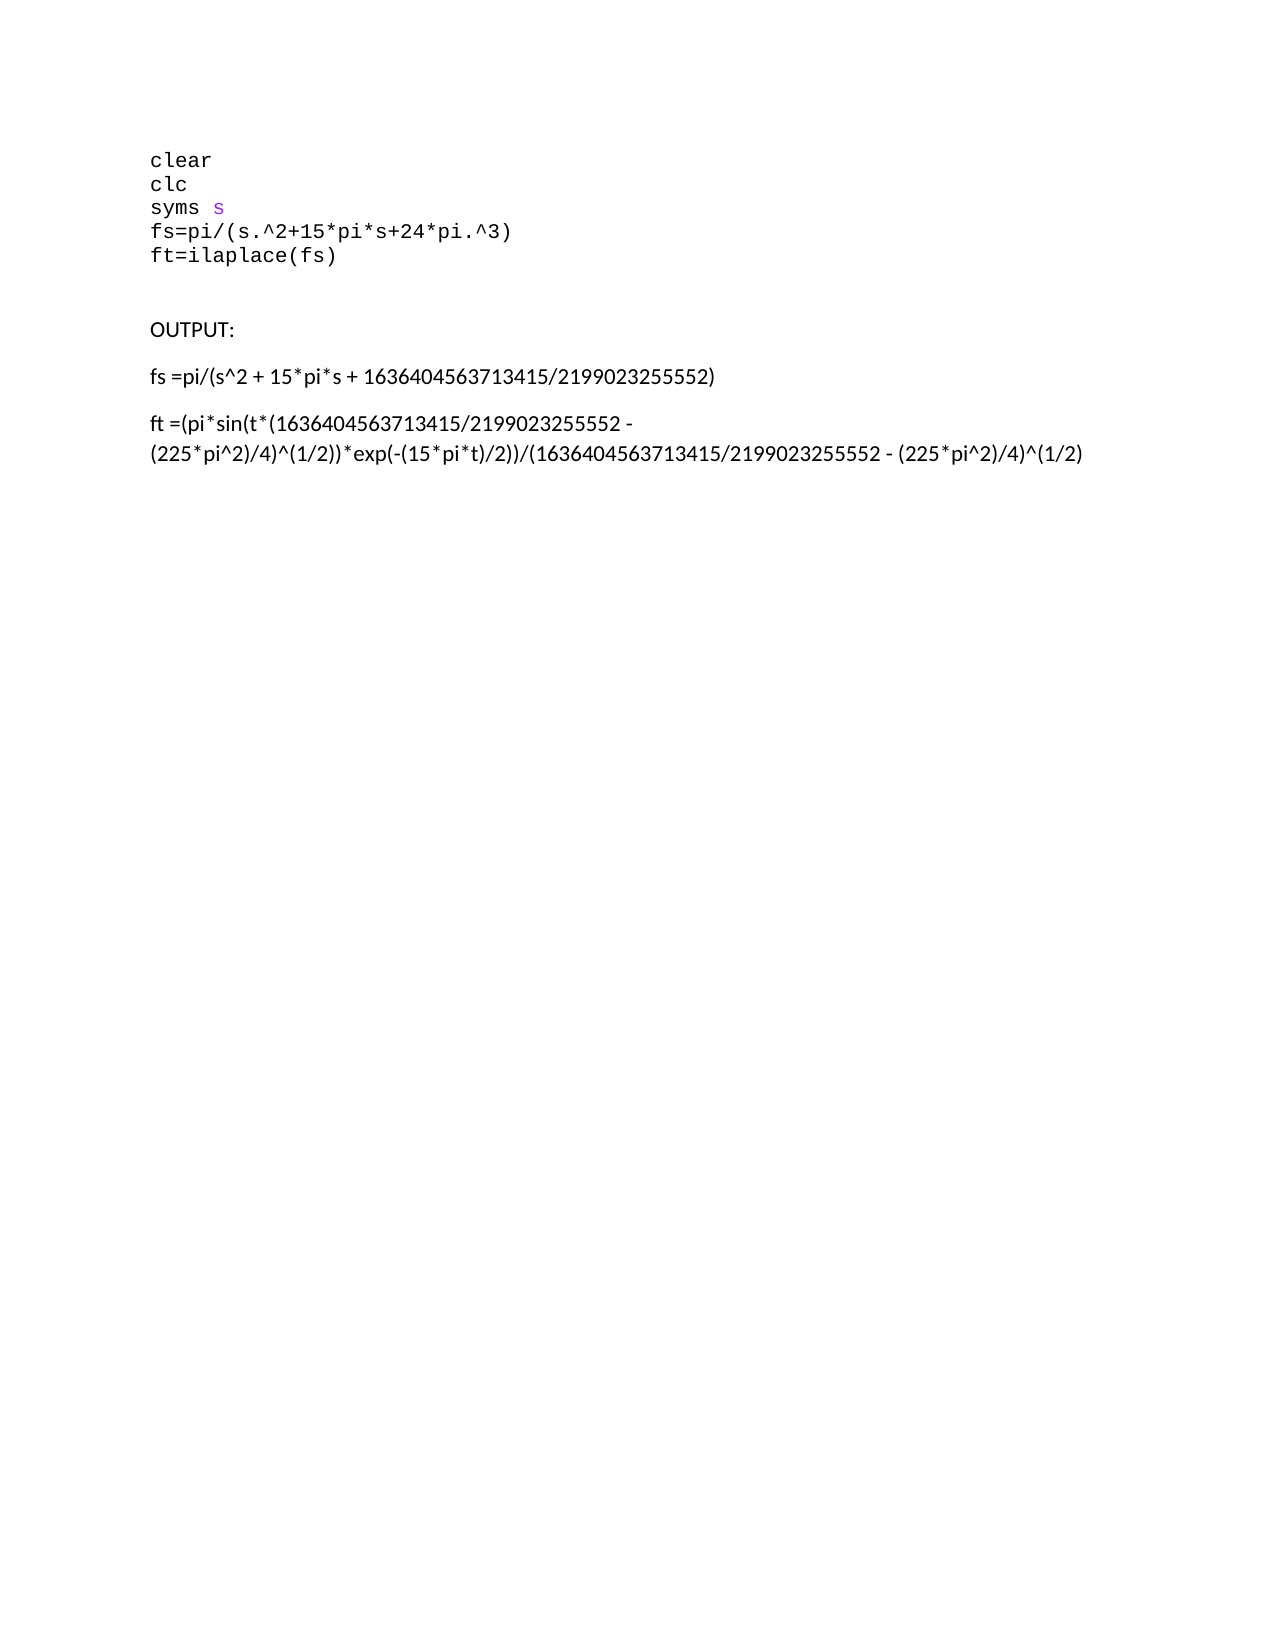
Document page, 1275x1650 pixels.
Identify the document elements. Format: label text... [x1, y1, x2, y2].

text OUTPUT: [150, 315, 1125, 343]
text clc [150, 174, 1125, 197]
text fs =pi/(s^2 + 15*pi*s + 1636404563713415/2199023255552) [150, 362, 1125, 390]
text clear [150, 150, 1125, 174]
text fs=pi/(s.^2+15*pi*s+24*pi.^3) [150, 221, 1125, 244]
text ft=ilaplace(fs) [150, 244, 1125, 268]
text ft =(pi*sin(t*(1636404563713415/2199023255552 - (225*pi^2)/4)^(1/2))*exp(-(15*pi*t)/2))/(1636404563713415/2199023255552 - (225*pi^2)/4)^(1/2) [150, 409, 1125, 467]
text syms s [150, 197, 1125, 221]
